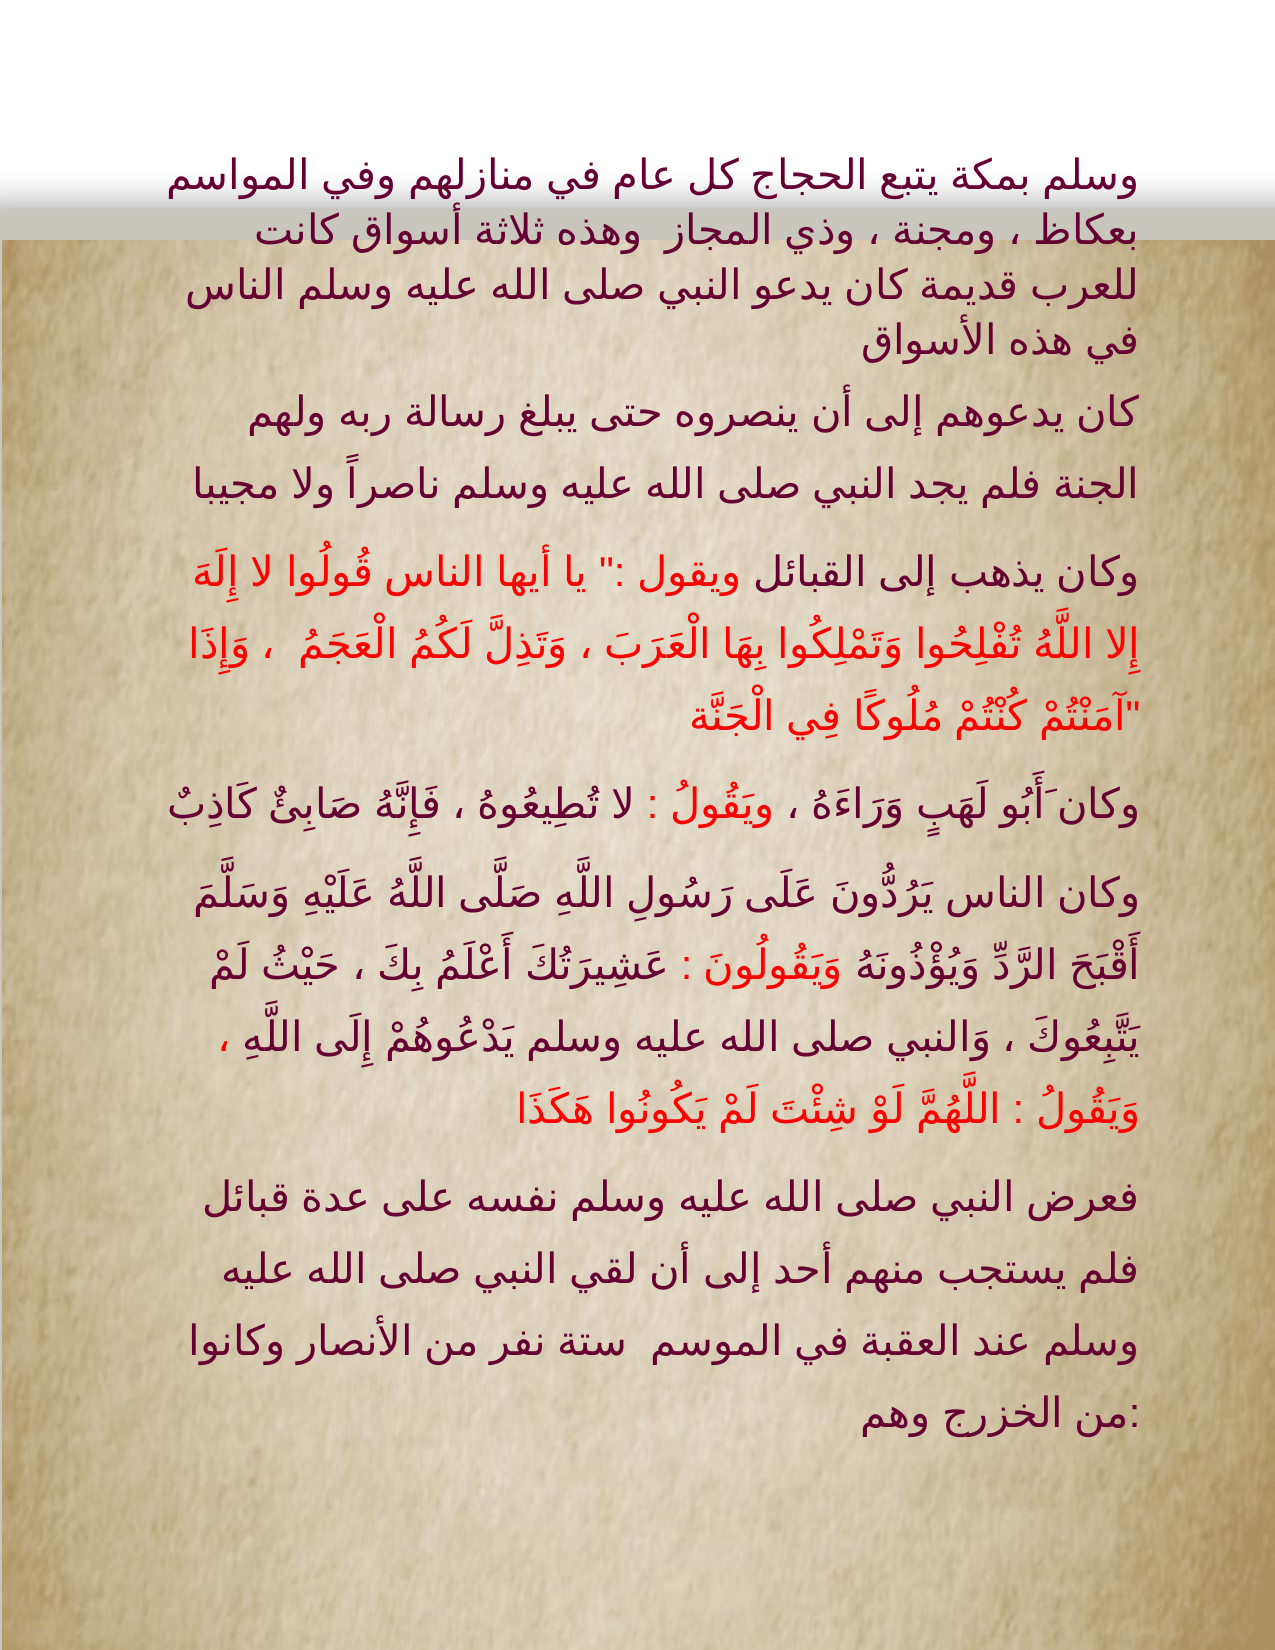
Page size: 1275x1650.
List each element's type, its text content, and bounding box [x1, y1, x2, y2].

text كان يدعوهم إلى أن ينصروه حتى يبلغ رسالة ربه ولهم الجنة فلم يجد النبي صلى الله عليه وسلم ناصراً ولا مجيبا [150, 387, 1140, 507]
text فعرض النبي صلى الله عليه وسلم نفسه على عدة قبائل فلم يستجب منهم أحد إلى أن لقي النبي صلى الله عليه وسلم عند العقبة في الموسم ستة نفر من الأنصار وكانوا من الخزرج وهم: [150, 1172, 1140, 1436]
text وكان َأَبُو لَهَبٍ وَرَاءَهُ ، ويَقُولُ : لا تُطِيعُوهُ ، فَإِنَّهُ صَابِئٌ كَاذِبٌ [150, 780, 1140, 828]
picture [2, 240, 1275, 1650]
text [150, 150, 1140, 363]
text وكان الناس يَرُدُّونَ عَلَى رَسُولِ اللَّهِ صَلَّى اللَّهُ عَلَيْهِ وَسَلَّمَ أَقْبَحَ الرَّدِّ وَيُؤْذُونَهُ وَيَقُولُونَ : عَشِيرَتُكَ أَعْلَمُ بِكَ ، حَيْثُ لَمْ يَتَّبِعُوكَ ، وَالنبي صلى الله عليه وسلم يَدْعُوهُمْ إِلَى اللَّهِ ، وَيَقُولُ : اللَّهُمَّ لَوْ شِئْتَ لَمْ يَكُونُوا هَكَذَا [150, 868, 1140, 1132]
text وكان يذهب إلى القبائل ويقول :" يا أيها الناس قُولُوا لا إِلَهَ إِلا اللَّهُ تُفْلِحُوا وَتَمْلِكُوا بِهَا الْعَرَبَ ، وَتَذِلَّ لَكُمُ الْعَجَمُ ، وَإِذَا آمَنْتُمْ كُنْتُمْ مُلُوكًا فِي الْجَنَّة" [150, 547, 1140, 739]
